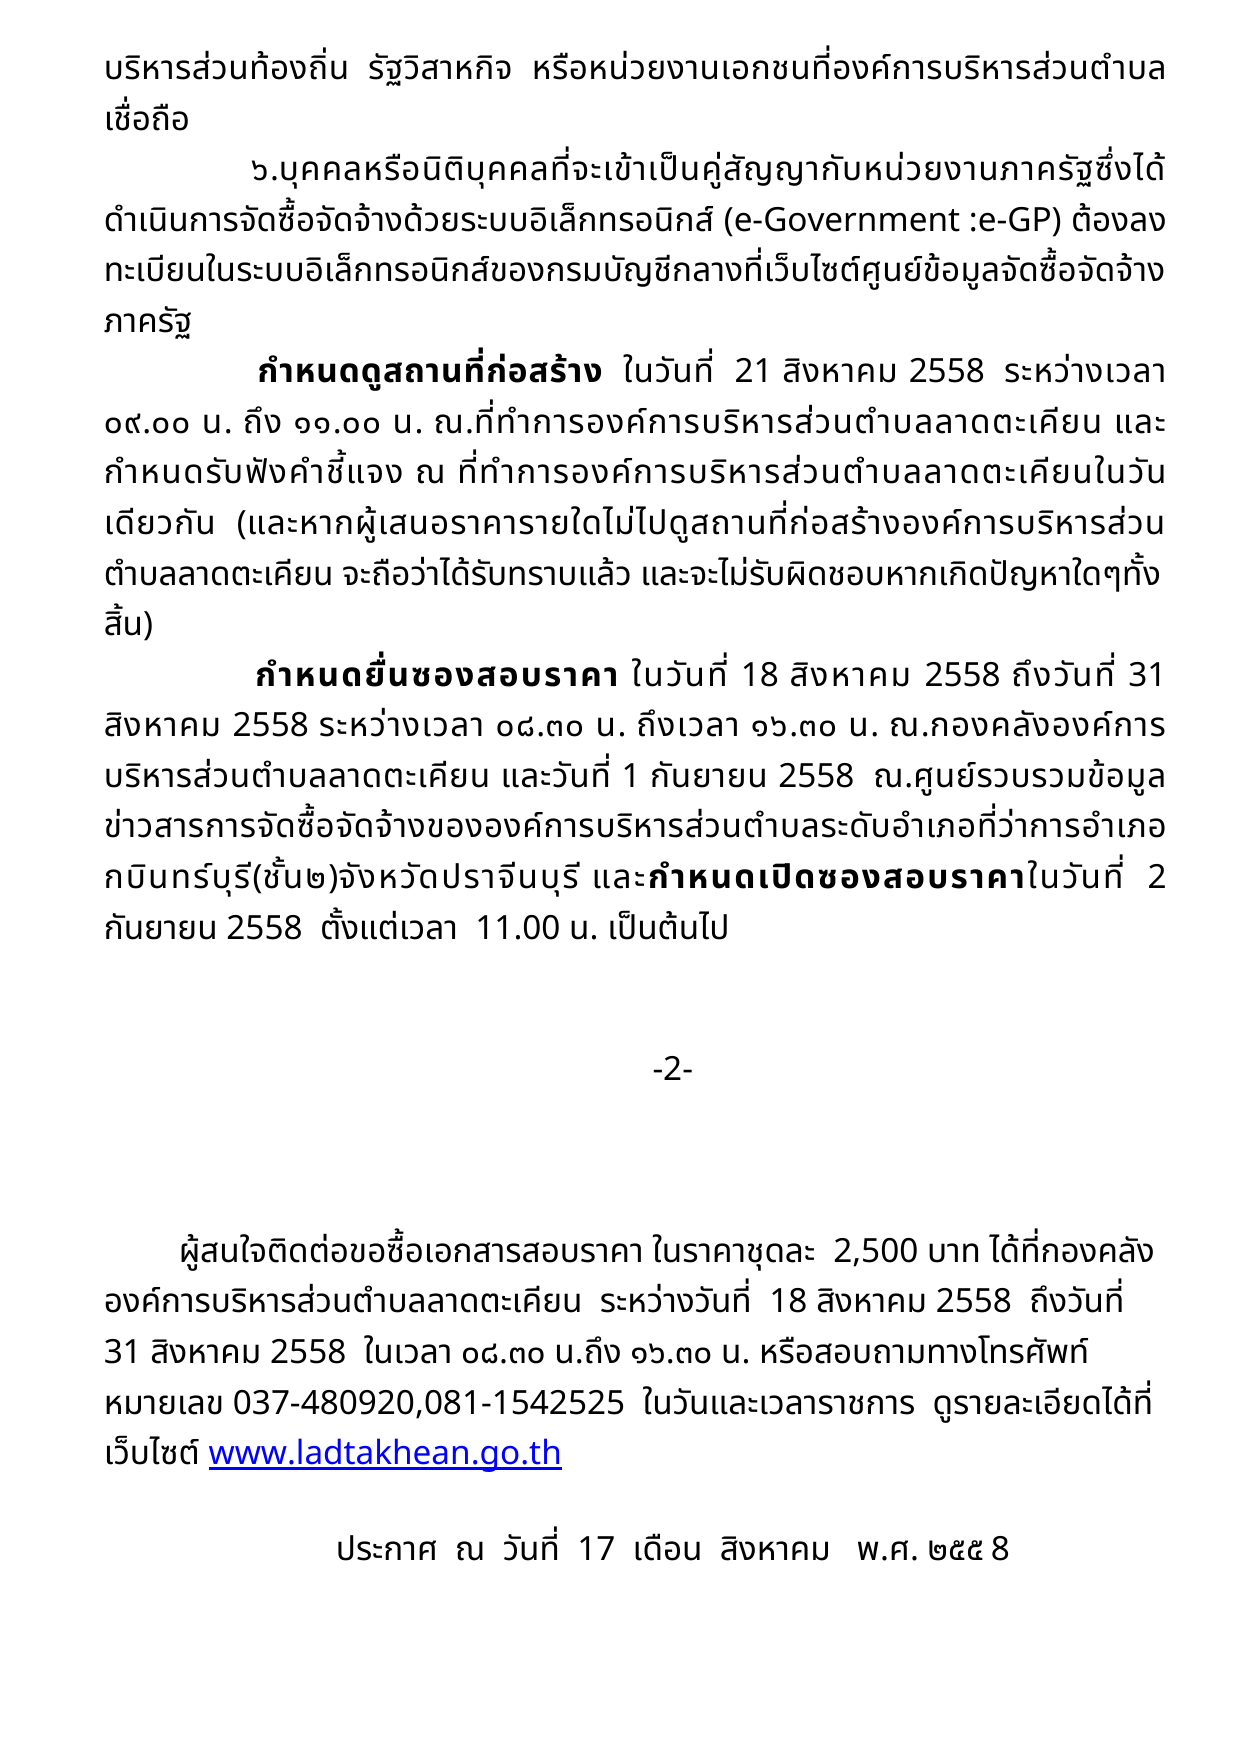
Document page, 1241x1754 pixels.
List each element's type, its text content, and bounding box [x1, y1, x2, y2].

subtitle -2- [103, 1045, 1167, 1090]
subtitle ผู้สนใจติดต่อขอซื้อเอกสารสอบราคา ในราคาชุดละ 2,500 บาท ได้ที่กองคลังองค์การบริหารส่วนตำบลลาดตะเคียน ระหว่างวันที่ 18 สิงหาคม 2558 ถึงวันที่ 31 สิงหาคม 2558 ในเวลา ๐๘.๓๐ น.ถึง ๑๖.๓๐ น. หรือสอบถามทางโทรศัพท์หมายเลข 037-480920,081-1542525 ในวันและเวลาราชการ ดูรายละเอียดได้ที่เว็บไซต์ www.ladtakhean.go.th [103, 1227, 1167, 1480]
text ประกาศ ณ วันที่ 17 เดือน สิงหาคม พ.ศ. ๒๕๕8 [178, 1525, 1167, 1576]
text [103, 44, 1167, 145]
text ๖.บุคคลหรือนิติบุคคลที่จะเข้าเป็นคู่สัญญากับหน่วยงานภาครัฐซึ่งได้ดำเนินการจัดซื้อจัดจ้างด้วยระบบอิเล็กทรอนิกส์ (e-Government :e-GP) ต้องลงทะเบียนในระบบอิเล็กทรอนิกส์ของกรมบัญชีกลางที่เว็บไซต์ศูนย์ข้อมูลจัดซื้อจัดจ้างภาครัฐ [103, 145, 1167, 347]
text กำหนดยื่นซองสอบราคา ในวันที่ 18 สิงหาคม 2558 ถึงวันที่ 31 สิงหาคม 2558 ระหว่างเวลา ๐๘.๓๐ น. ถึงเวลา ๑๖.๓๐ น. ณ.กองคลังองค์การบริหารส่วนตำบลลาดตะเคียน และวันที่ 1 กันยายน 2558 ณ.ศูนย์รวบรวมข้อมูลข่าวสารการจัดซื้อจัดจ้างขององค์การบริหารส่วนตำบลระดับอำเภอที่ว่าการอำเภอกบินทร์บุรี(ชั้น๒)จังหวัดปราจีนบุรี และกำหนดเปิดซองสอบราคาในวันที่ 2 กันยายน 2558 ตั้งแต่เวลา 11.00 น. เป็นต้นไป [103, 651, 1167, 954]
text กำหนดดูสถานที่ก่อสร้าง ในวันที่ 21 สิงหาคม 2558 ระหว่างเวลา ๐๙.๐๐ น. ถึง ๑๑.๐๐ น. ณ.ที่ทำการองค์การบริหารส่วนตำบลลาดตะเคียน และกำหนดรับฟังคำชี้แจง ณ ที่ทำการองค์การบริหารส่วนตำบลลาดตะเคียนในวันเดียวกัน (และหากผู้เสนอราคารายใดไม่ไปดูสถานที่ก่อสร้างองค์การบริหารส่วนตำบลลาดตะเคียน จะถือว่าได้รับทราบแล้ว และจะไม่รับผิดชอบหากเกิดปัญหาใดๆทั้งสิ้น) [103, 347, 1167, 651]
